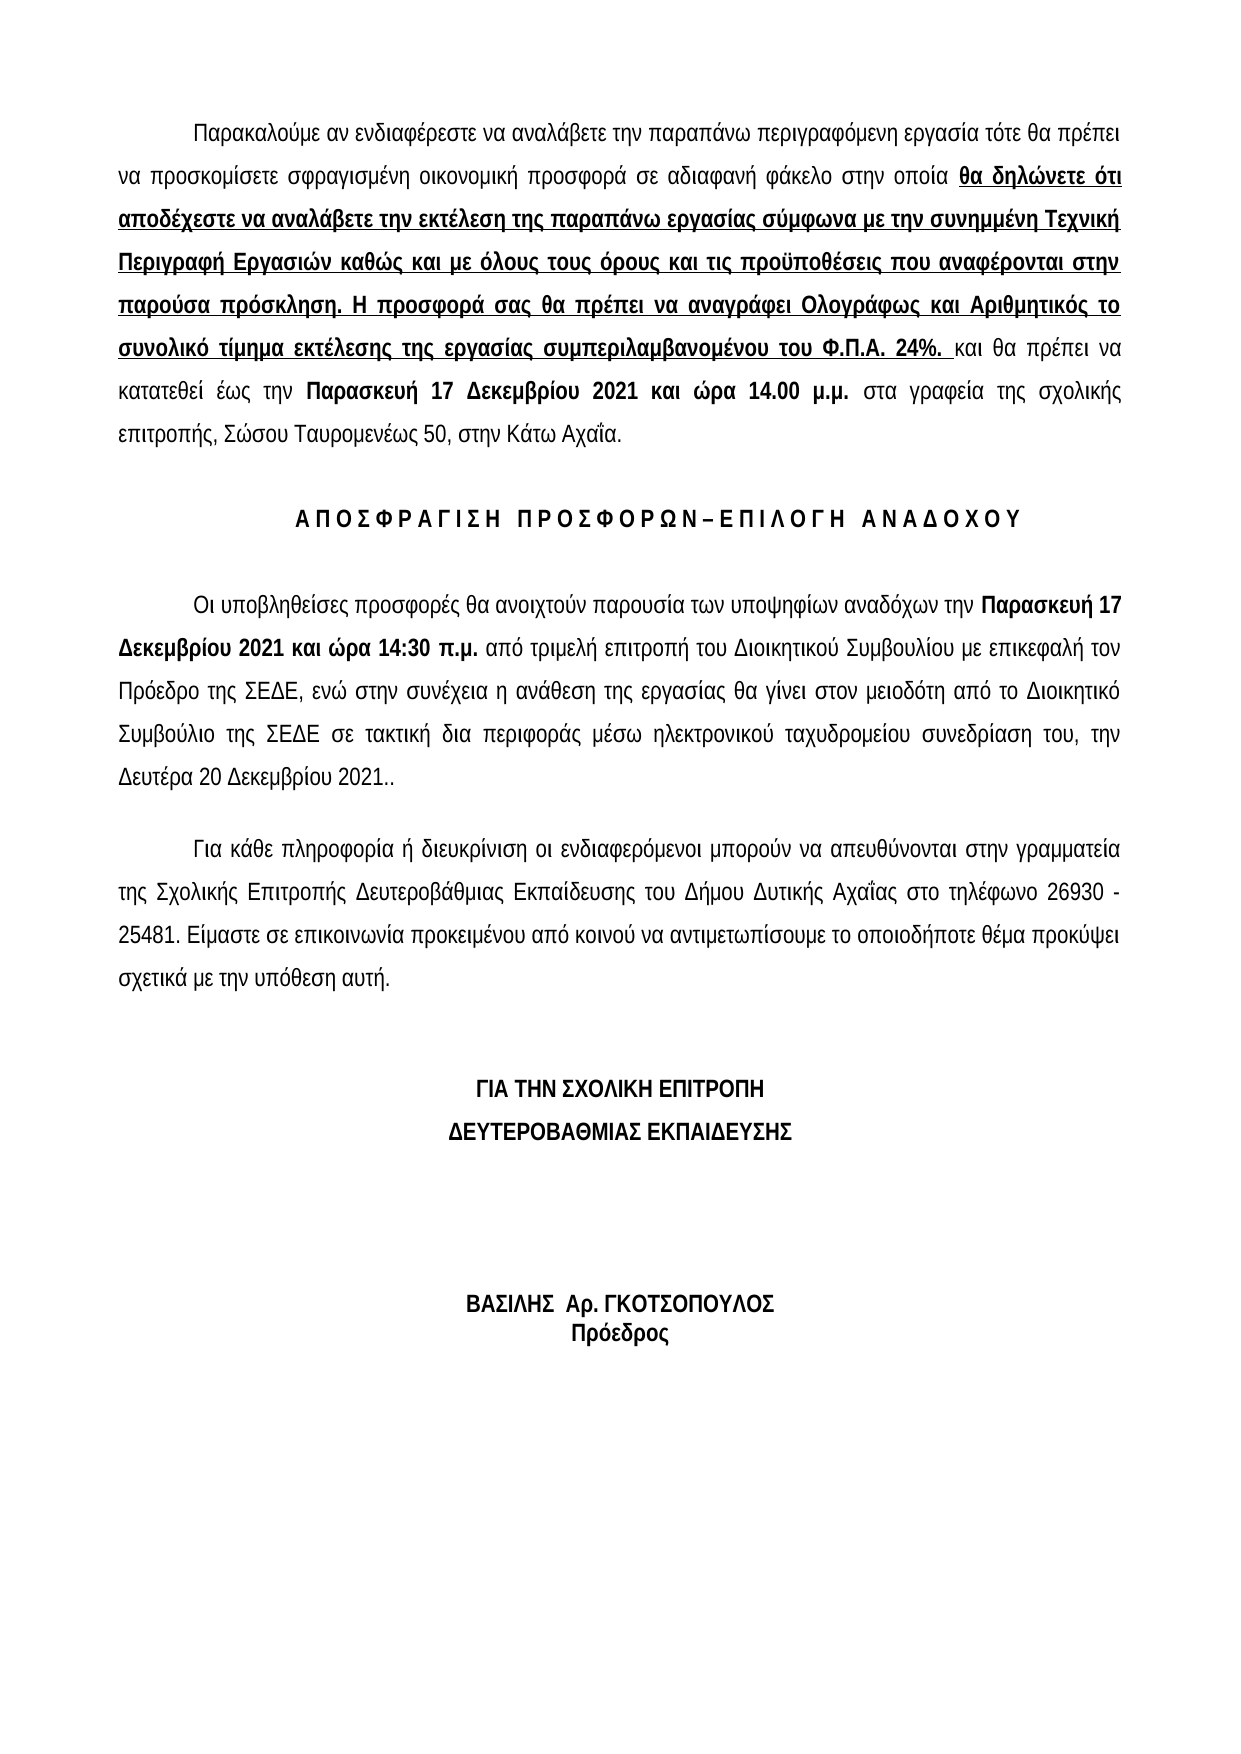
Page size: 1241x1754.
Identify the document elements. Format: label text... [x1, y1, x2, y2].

text Παρακαλούμε αν ενδιαφέρεστε να αναλάβετε την παραπάνω περιγραφόμενη εργασία τότε θα πρέπει να προσκομίσετε σφραγισμένη οικονομική προσφορά σε αδιαφανή φάκελο στην οποία θα δηλώνετε ότι αποδέχεστε να αναλάβετε την εκτέλεση της παραπάνω εργασίας σύμφωνα με την συνημμένη Τεχνική Περιγραφή Εργασιών καθώς και με όλους τους όρους και τις προϋποθέσεις που αναφέρονται στην παρούσα πρόσκληση. Η προσφορά σας θα πρέπει να αναγράφει Ολογράφως και Αριθμητικός το συνολικό τίμημα εκτέλεσης της εργασίας συμπεριλαμβανομένου του Φ.Π.Α. 24%. και θα πρέπει να κατατεθεί έως την Παρασκευή 17 Δεκεμβρίου 2021 και ώρα 14.00 μ.μ. στα γραφεία της σχολικής επιτροπής, Σώσου Ταυρομενέως 50, στην Κάτω Αχαΐα. [118, 118, 1122, 447]
text Οι υποβληθείσες προσφορές θα ανοιχτούν παρουσία των υποψηφίων αναδόχων την Παρασκευή 17 Δεκεμβρίου 2021 και ώρα 14:30 π.μ. από τριμελή επιτροπή του Διοικητικού Συμβουλίου με επικεφαλή τον Πρόεδρο της ΣΕΔΕ, ενώ στην συνέχεια η ανάθεση της εργασίας θα γίνει στον μειοδότη από το Διοικητικό Συμβούλιο της ΣΕΔΕ σε τακτική δια περιφοράς μέσω ηλεκτρονικού ταχυδρομείου συνεδρίαση του, την Δευτέρα 20 Δεκεμβρίου 2021.. [118, 590, 1122, 791]
text Για κάθε πληροφορία ή διευκρίνιση οι ενδιαφερόμενοι μπορούν να απευθύνονται στην γραμματεία της Σχολικής Επιτροπής Δευτεροβάθμιας Εκπαίδευσης του Δήμου Δυτικής Αχαΐας στο τηλέφωνο 26930 - 25481. Είμαστε σε επικοινωνία προκειμένου από κοινού να αντιμετωπίσουμε το οποιοδήποτε θέμα προκύψει σχετικά με την υπόθεση αυτή. [118, 834, 1122, 991]
text ΔΕΥΤΕΡΟΒΑΘΜΙΑΣ ΕΚΠΑΙΔΕΥΣΗΣ [118, 1117, 1122, 1146]
text Πρόεδρος [118, 1317, 1122, 1346]
text Α Π Ο Σ Φ Ρ Α Γ Ι Σ Η Π Ρ Ο Σ Φ Ο Ρ Ω Ν – Ε Π Ι Λ Ο Γ Η Α Ν Α Δ Ο Χ Ο Υ [118, 504, 1122, 533]
text ΓΙΑ ΤΗΝ ΣΧΟΛΙΚΗ ΕΠΙΤΡΟΠΗ [118, 1074, 1122, 1103]
text ΒΑΣΙΛΗΣ Αρ. ΓΚΟΤΣΟΠΟΥΛΟΣ [118, 1289, 1122, 1317]
